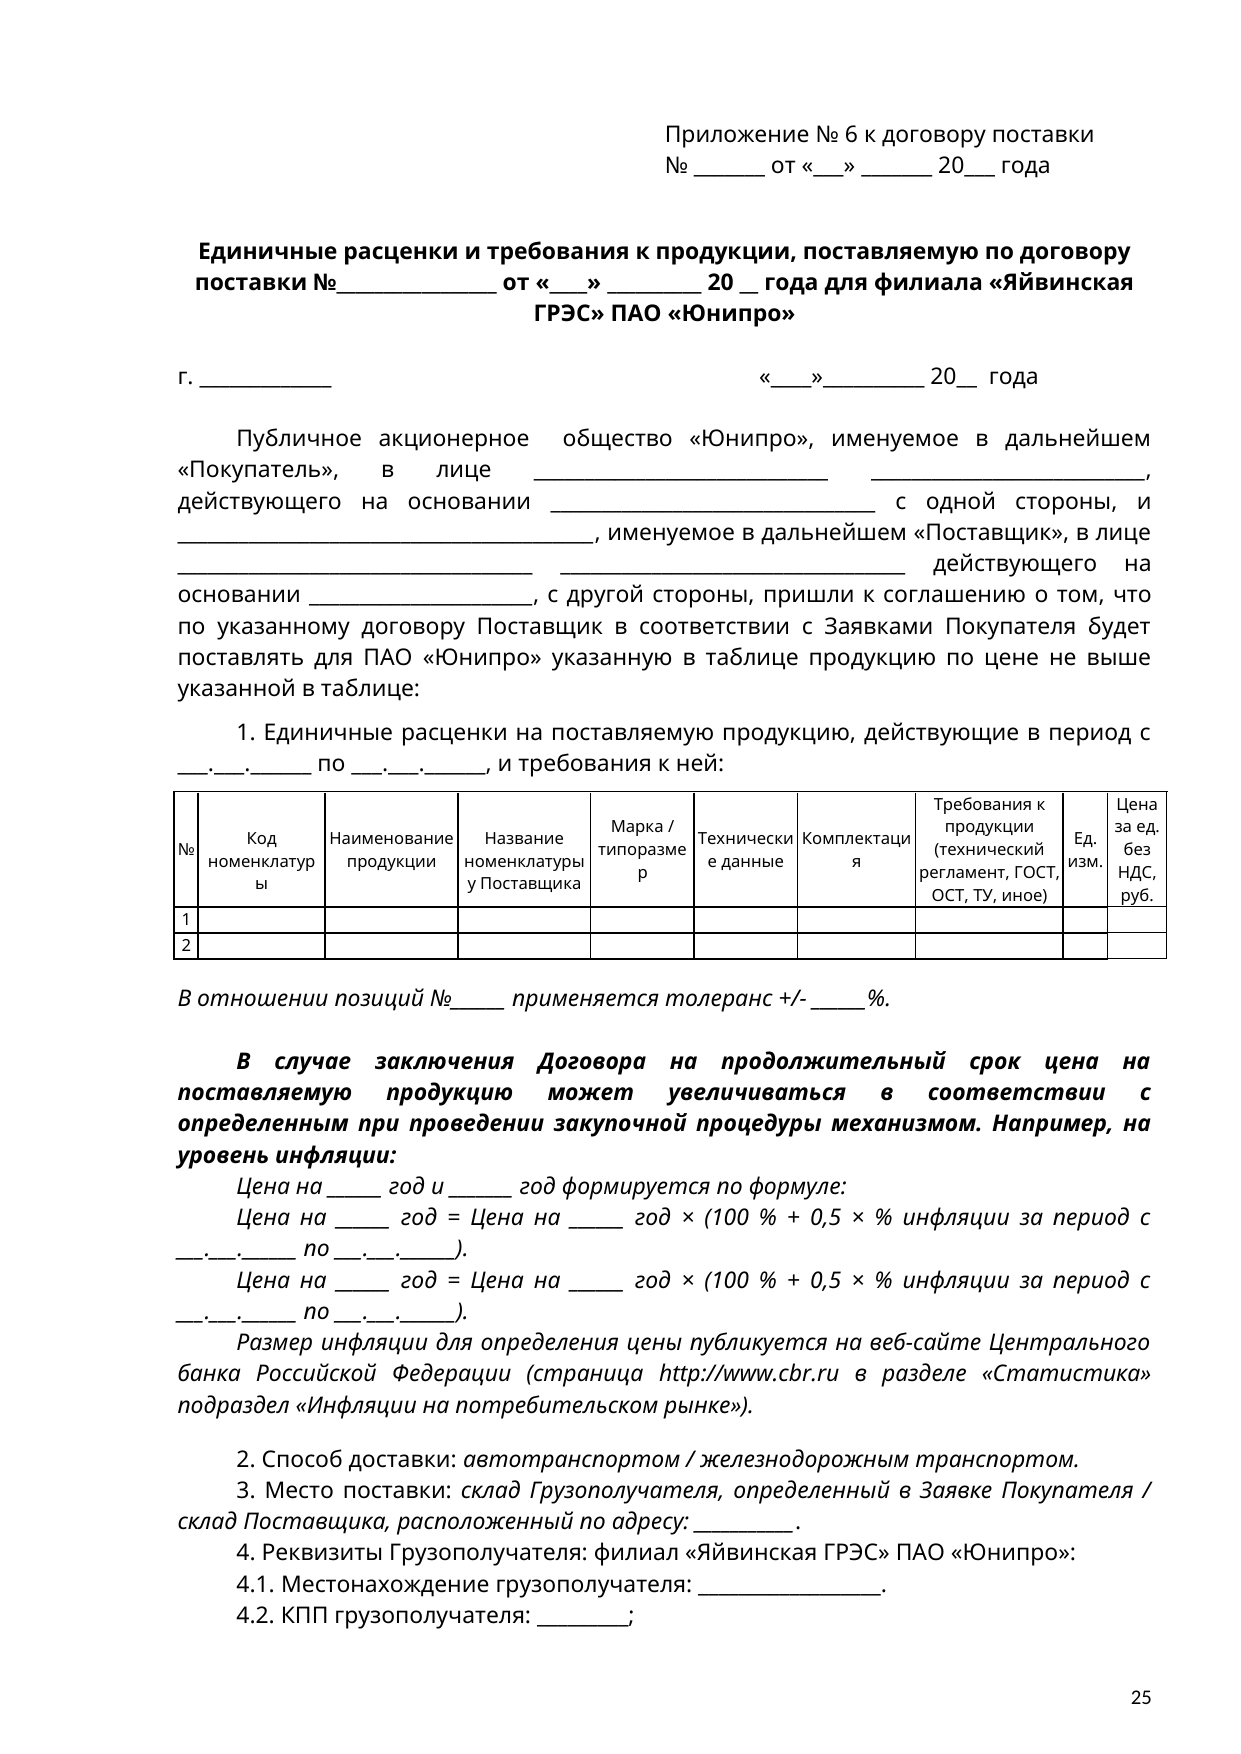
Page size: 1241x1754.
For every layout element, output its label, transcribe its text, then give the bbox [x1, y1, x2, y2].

table_cell 2 [175, 934, 197, 958]
text 4.1. Местонахождение грузополучателя: __________________. [177, 1567, 1152, 1599]
text Цена на ______ год = Цена на ______ год × (100 % + 0,5 × % инфляции за период с ___.___.______ по ___.___.______). [177, 1263, 1152, 1326]
table_cell [798, 908, 915, 932]
text поставки №_________________ от «____» __________ 20 __ года для филиала «Яйвинская ГРЭС» ПАО «Юнипро» [177, 266, 1152, 328]
text 4.2. КПП грузополучателя: _________; [177, 1599, 1152, 1630]
text В случае заключения Договора на продолжительный срок цена на поставляемую продукцию может увеличиваться в соответствии с определенным при проведении закупочной процедуры механизмом. Например, на уровень инфляции: [177, 1045, 1152, 1170]
table_cell 1 [175, 908, 197, 932]
table_header Комплектация [798, 792, 915, 906]
text Размер инфляции для определения цены публикуется на веб-сайте Центрального банка Российской Федерации (страница http://www.cbr.ru в разделе «Статистика» подраздел «Инфляции на потребительском рынке»). [177, 1326, 1152, 1420]
table_header Марка / типоразмер [591, 792, 694, 906]
text 4. Реквизиты Грузополучателя: филиал «Яйвинская ГРЭС» ПАО «Юнипро»: [177, 1536, 1152, 1567]
text 1. Единичные расценки на поставляемую продукцию, действующие в период с ___.___.______ по ___.___.______, и требования к ней: [177, 716, 1152, 778]
text 2. Способ доставки: автотранспортом / железнодорожным транспортом. [177, 1442, 1152, 1474]
table_cell [1064, 908, 1107, 932]
text Публичное акционерное общество «Юнипро», именуемое в дальнейшем «Покупатель», в лице _____________________________ ___________________________, действующего на основании ________________________________ с одной стороны, и _________________________________________, именуемое в дальнейшем «Поставщик», в лице ___________________________________ __________________________________ действующего на основании ______________________, с другой стороны, пришли к соглашению о том, что по указанному договору Поставщик в соответствии с Заявками Покупателя будет поставлять для ПАО «Юнипро» указанную в таблице продукцию по цене не выше указанной в таблице: [177, 422, 1152, 703]
text Цена на ______ год = Цена на ______ год × (100 % + 0,5 × % инфляции за период с ___.___.______ по ___.___.______). [177, 1201, 1152, 1263]
table_cell [695, 934, 797, 958]
text Единичные расценки и требования к продукции, поставляемую по договору [177, 234, 1152, 266]
table_cell [798, 934, 915, 958]
table_header № [175, 792, 198, 906]
table_cell [695, 908, 797, 932]
table_cell [199, 934, 324, 958]
table_cell [916, 908, 1062, 932]
text 3. Место поставки: склад Грузополучателя, определенный в Заявке Покупателя / склад Поставщика, расположенный по адресу: ___________. [177, 1474, 1152, 1536]
table_header Наименование продукции [326, 792, 458, 906]
table_header Название номенклатуры у Поставщика [459, 792, 590, 906]
table_cell [326, 934, 457, 958]
table_cell [591, 934, 693, 958]
table_cell [1108, 907, 1166, 932]
table_header Требования к продукции (технический регламент, ГОСТ, ОСТ, ТУ, иное) [916, 792, 1063, 906]
table_header Технические данные [695, 792, 797, 906]
table_cell [916, 934, 1062, 958]
table_header Ед. изм. [1064, 792, 1107, 906]
table_header Цена за ед. без НДС, руб. [1108, 792, 1166, 906]
table_cell [1108, 933, 1166, 958]
table_cell [459, 908, 590, 932]
text г. _____________ «____»__________ 20__ года [177, 359, 1152, 391]
table_cell [199, 908, 324, 932]
table_cell [326, 908, 457, 932]
text В отношении позиций №______ применяется толеранс +/- ______%. [177, 982, 1152, 1013]
table_cell [591, 908, 693, 932]
table_cell [1064, 934, 1107, 958]
table_header Код номенклатуры [199, 792, 325, 906]
text Приложение № 6 к договору поставки № _______ от «___» _______ 20___ года [664, 118, 1152, 181]
text Цена на ______ год и _______ год формируется по формуле: [177, 1170, 1152, 1201]
table_cell [459, 934, 590, 958]
